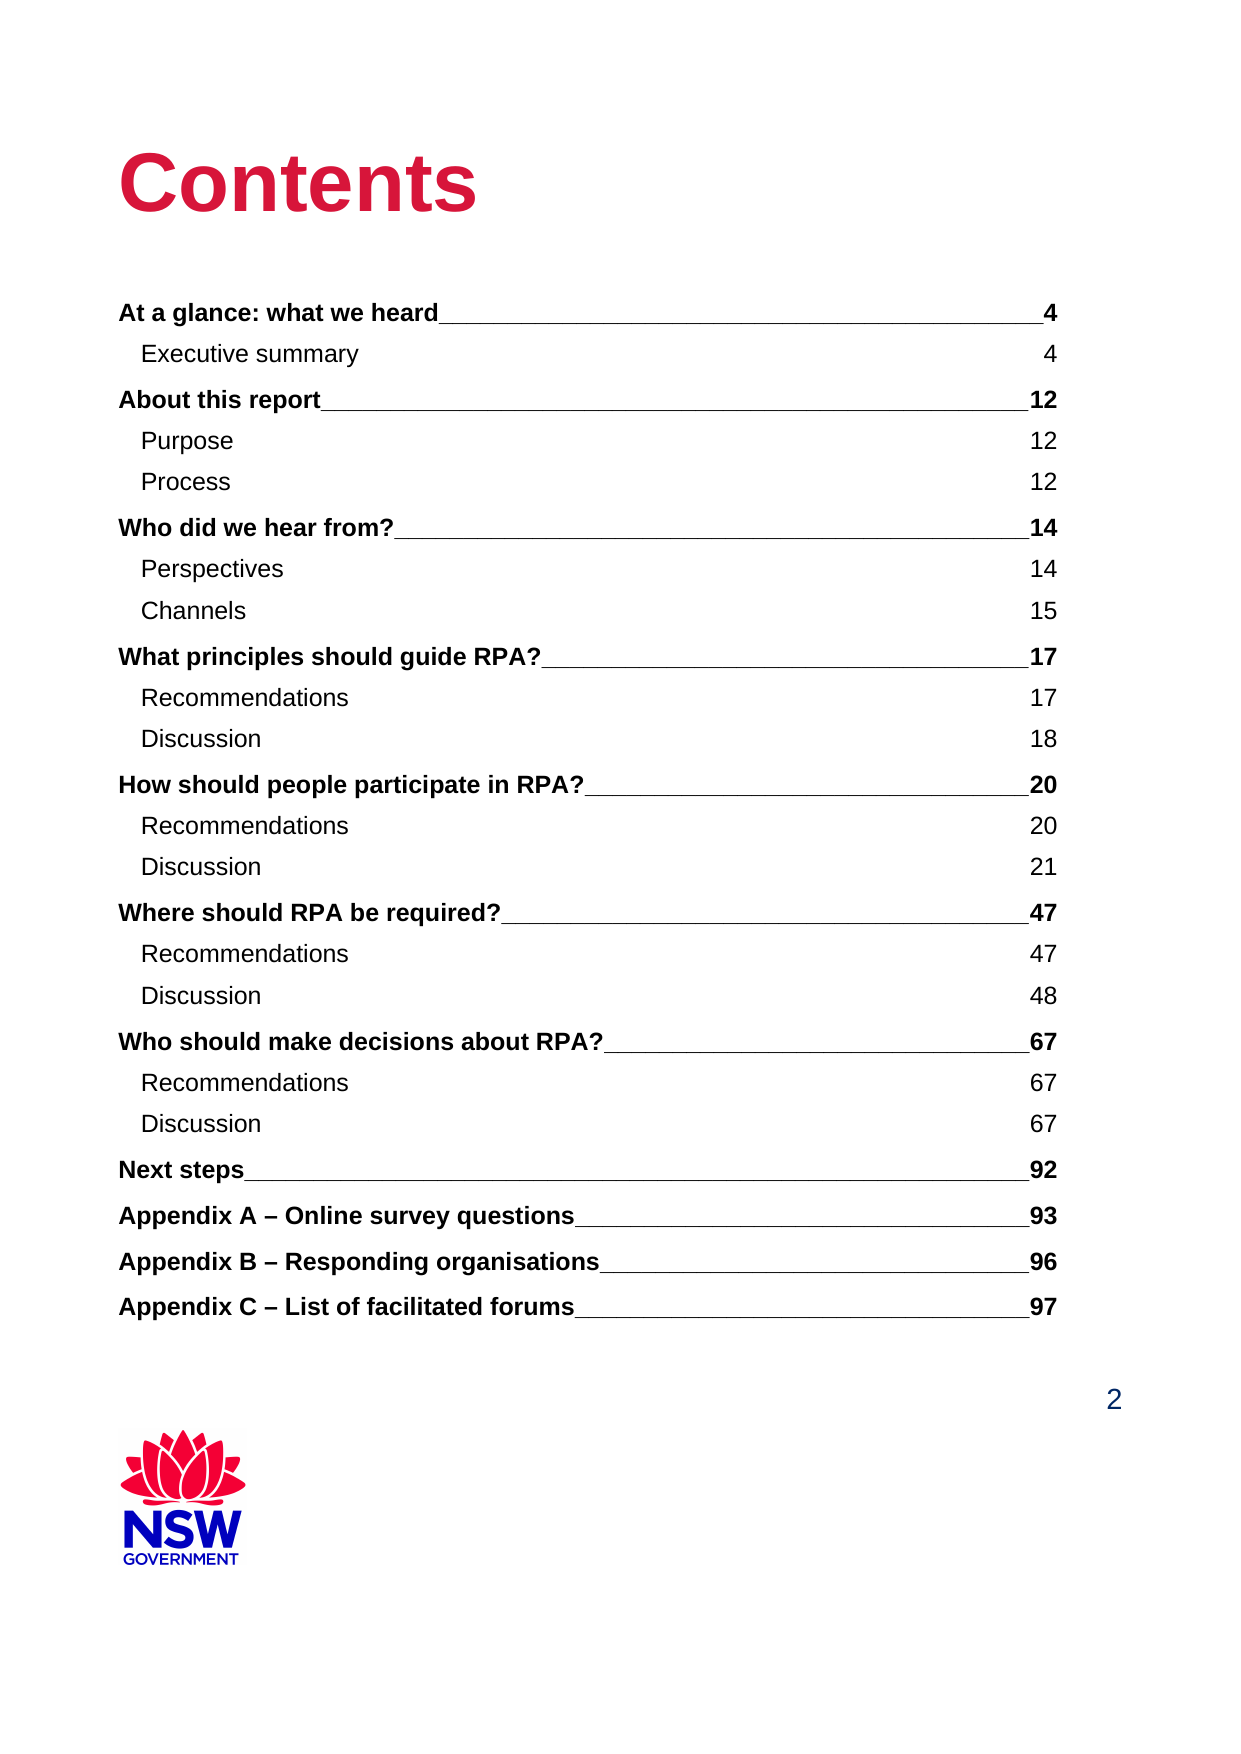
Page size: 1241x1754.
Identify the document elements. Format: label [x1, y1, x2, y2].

picture [118, 1428, 248, 1565]
